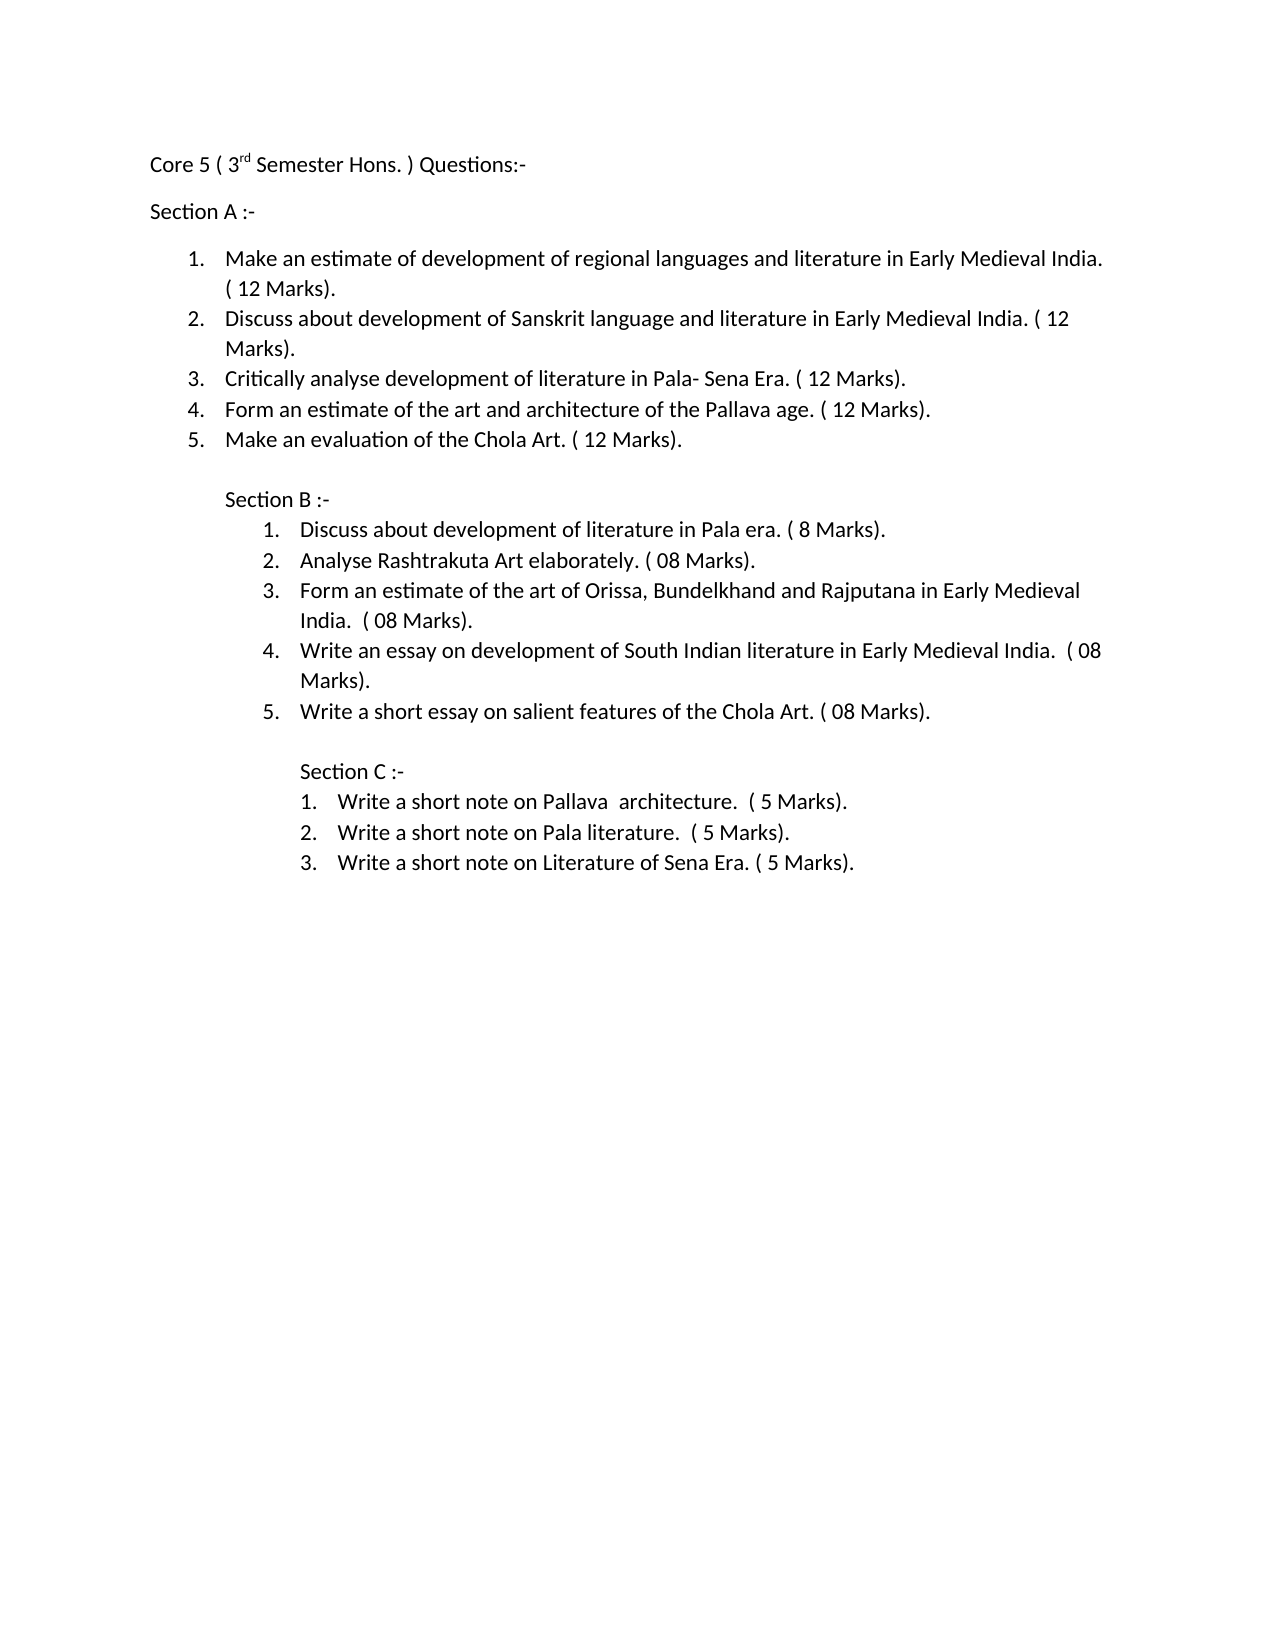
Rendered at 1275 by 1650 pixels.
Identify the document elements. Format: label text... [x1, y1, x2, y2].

text Core 5 ( 3rd Semester Hons. ) Questions:- [150, 150, 1125, 178]
list Form an estimate of the art and architecture of the Pallava age. ( 12 Marks). [187, 395, 1125, 423]
list Write a short note on Pala literature. ( 5 Marks). [300, 818, 1125, 846]
list Analyse Rashtrakuta Art elaborately. ( 08 Marks). [262, 546, 1125, 574]
list Critically analyse development of literature in Pala- Sena Era. ( 12 Marks). [187, 364, 1125, 393]
list Write a short essay on salient features of the Chola Art. ( 08 Marks). [262, 697, 1125, 725]
list Discuss about development of literature in Pala era. ( 8 Marks). [262, 516, 1125, 544]
text Section A :- [150, 197, 1125, 225]
list Write a short note on Pallava architecture. ( 5 Marks). [300, 787, 1125, 816]
list Section B :- [225, 485, 1125, 513]
list Make an estimate of development of regional languages and literature in Early Medieval India. ( 12 Marks). [187, 244, 1125, 302]
list Section C :- [300, 757, 1125, 785]
list Write a short note on Literature of Sena Era. ( 5 Marks). [300, 848, 1125, 876]
list Discuss about development of Sanskrit language and literature in Early Medieval India. ( 12 Marks). [187, 304, 1125, 362]
list Write an essay on development of South Indian literature in Early Medieval India. ( 08 Marks). [262, 636, 1125, 695]
list Form an estimate of the art of Orissa, Bundelkhand and Rajputana in Early Medieval India. ( 08 Marks). [262, 576, 1125, 634]
list Make an evaluation of the Chola Art. ( 12 Marks). [187, 425, 1125, 453]
